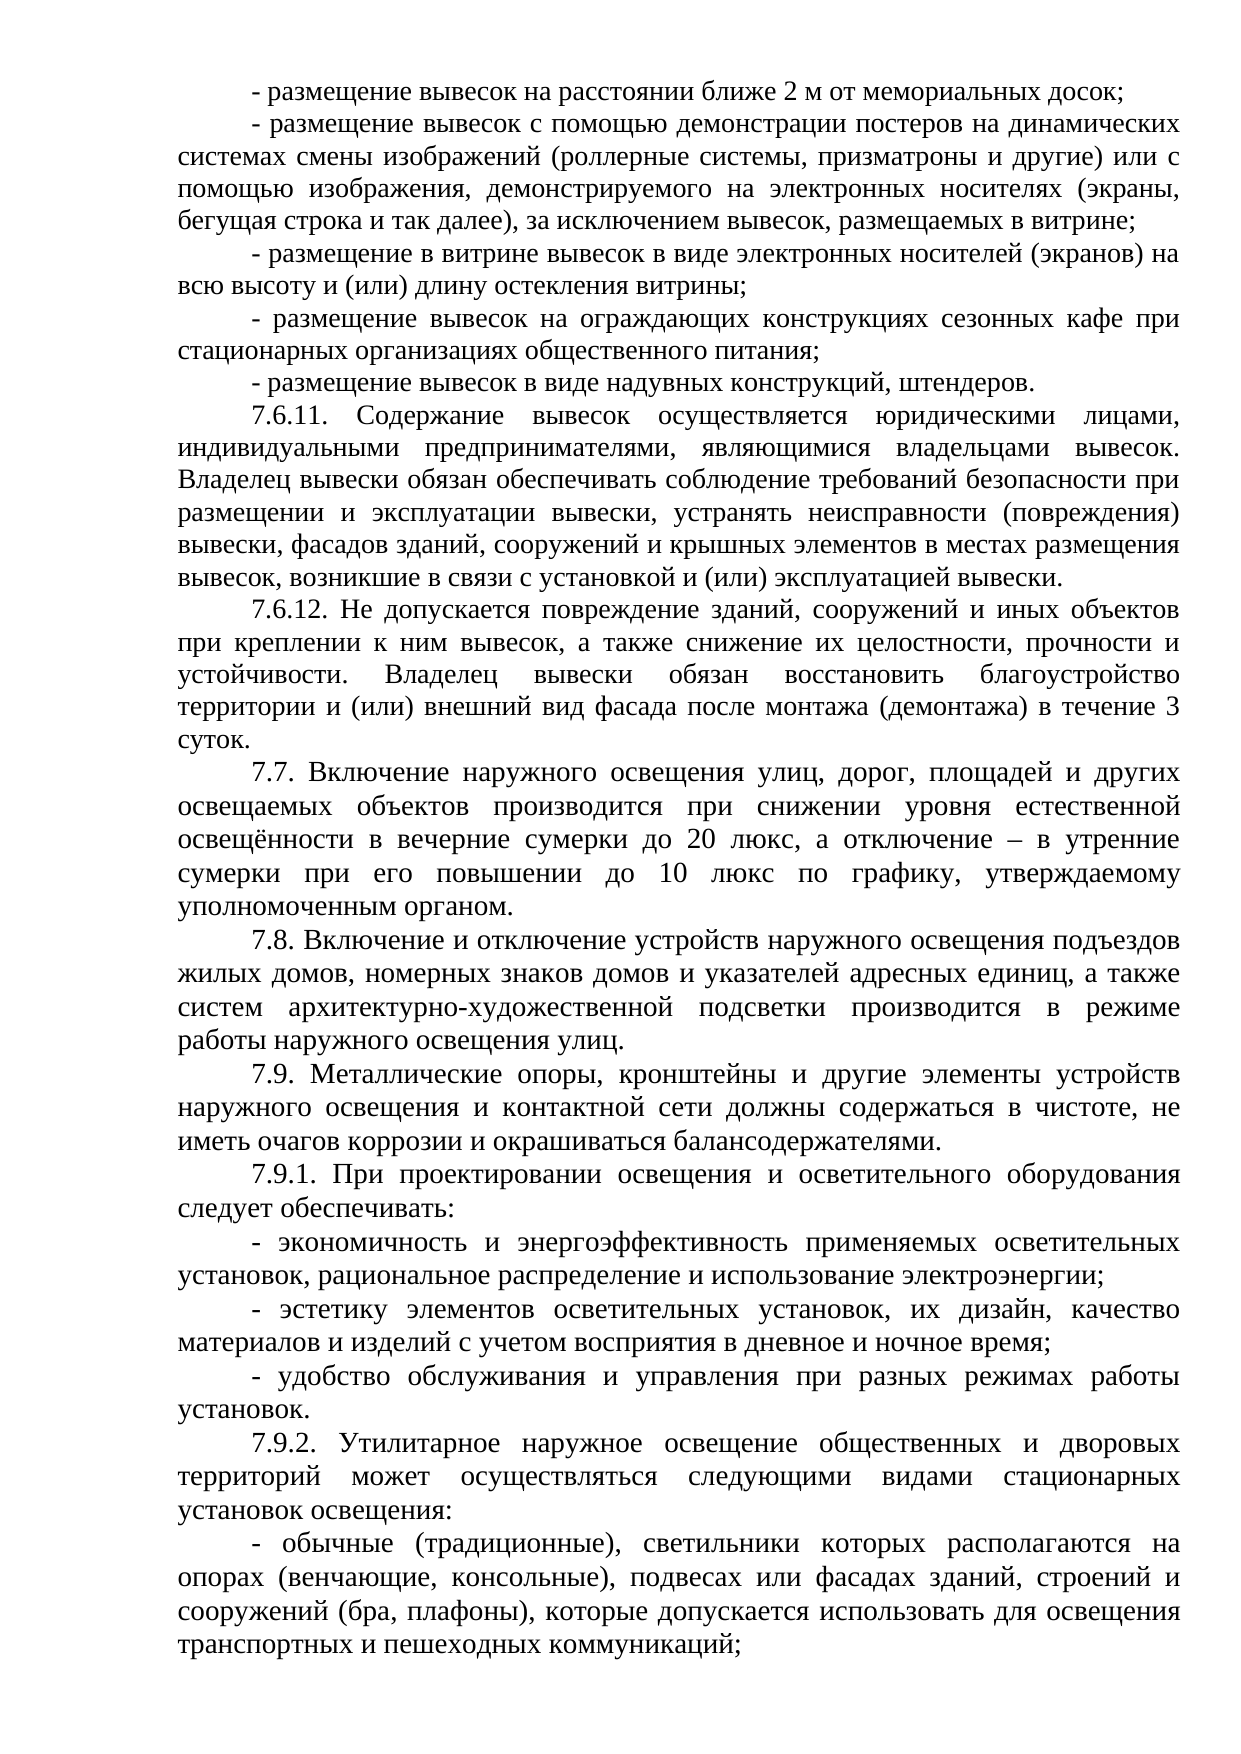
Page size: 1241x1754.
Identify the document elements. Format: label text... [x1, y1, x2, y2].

text - размещение вывесок на ограждающих конструкциях сезонных кафе при стационарных организациях общественного питания; [177, 301, 1181, 365]
text - размещение вывесок в виде надувных конструкций, штендеров. [177, 365, 1181, 398]
text 7.9. Металлические опоры, кронштейны и другие элементы устройств наружного освещения и контактной сети должны содержаться в чистоте, не иметь очагов коррозии и окрашиваться балансодержателями. [177, 1056, 1181, 1157]
text - размещение вывесок с помощью демонстрации постеров на динамических системах смены изображений (роллерные системы, призматроны и другие) или с помощью изображения, демонстрируемого на электронных носителях (экраны, бегущая строка и так далее), за исключением вывесок, размещаемых в витрине; [177, 106, 1181, 236]
text - эстетику элементов осветительных установок, их дизайн, качество материалов и изделий с учетом восприятия в дневное и ночное время; [177, 1291, 1181, 1358]
text - экономичность и энергоэффективность применяемых осветительных установок, рациональное распределение и использование электроэнергии; [177, 1224, 1181, 1291]
text - удобство обслуживания и управления при разных режимах работы установок. [177, 1358, 1181, 1425]
text - размещение вывесок на расстоянии ближе 2 м от мемориальных досок; [177, 74, 1181, 106]
text - размещение в витрине вывесок в виде электронных носителей (экранов) на всю высоту и (или) длину остекления витрины; [177, 236, 1181, 301]
text 7.9.2. Утилитарное наружное освещение общественных и дворовых территорий может осуществляться следующими видами стационарных установок освещения: [177, 1425, 1181, 1526]
text 7.9.1. При проектировании освещения и осветительного оборудования следует обеспечивать: [177, 1157, 1181, 1224]
text 7.8. Включение и отключение устройств наружного освещения подъездов жилых домов, номерных знаков домов и указателей адресных единиц, а также систем архитектурно-художественной подсветки производится в режиме работы наружного освещения улиц. [177, 922, 1181, 1056]
text 7.6.11. Содержание вывесок осуществляется юридическими лицами, индивидуальными предпринимателями, являющимися владельцами вывесок. Владелец вывески обязан обеспечивать соблюдение требований безопасности при размещении и эксплуатации вывески, устранять неисправности (повреждения) вывески, фасадов зданий, сооружений и крышных элементов в местах размещения вывесок, возникшие в связи с установкой и (или) эксплуатацией вывески. [177, 398, 1181, 592]
text 7.6.12. Не допускается повреждение зданий, сооружений и иных объектов при креплении к ним вывесок, а также снижение их целостности, прочности и устойчивости. Владелец вывески обязан восстановить благоустройство территории и (или) внешний вид фасада после монтажа (демонтажа) в течение 3 суток. [177, 592, 1181, 754]
text - обычные (традиционные), светильники которых располагаются на опорах (венчающие, консольные), подвесах или фасадах зданий, строений и сооружений (бра, плафоны), которые допускается использовать для освещения транспортных и пешеходных коммуникаций; [177, 1526, 1181, 1660]
text 7.7. Включение наружного освещения улиц, дорог, площадей и других освещаемых объектов производится при снижении уровня естественной освещённости в вечерние сумерки до 20 люкс, а отключение – в утренние сумерки при его повышении до 10 люкс по графику, утверждаемому уполномоченным органом. [177, 754, 1181, 922]
